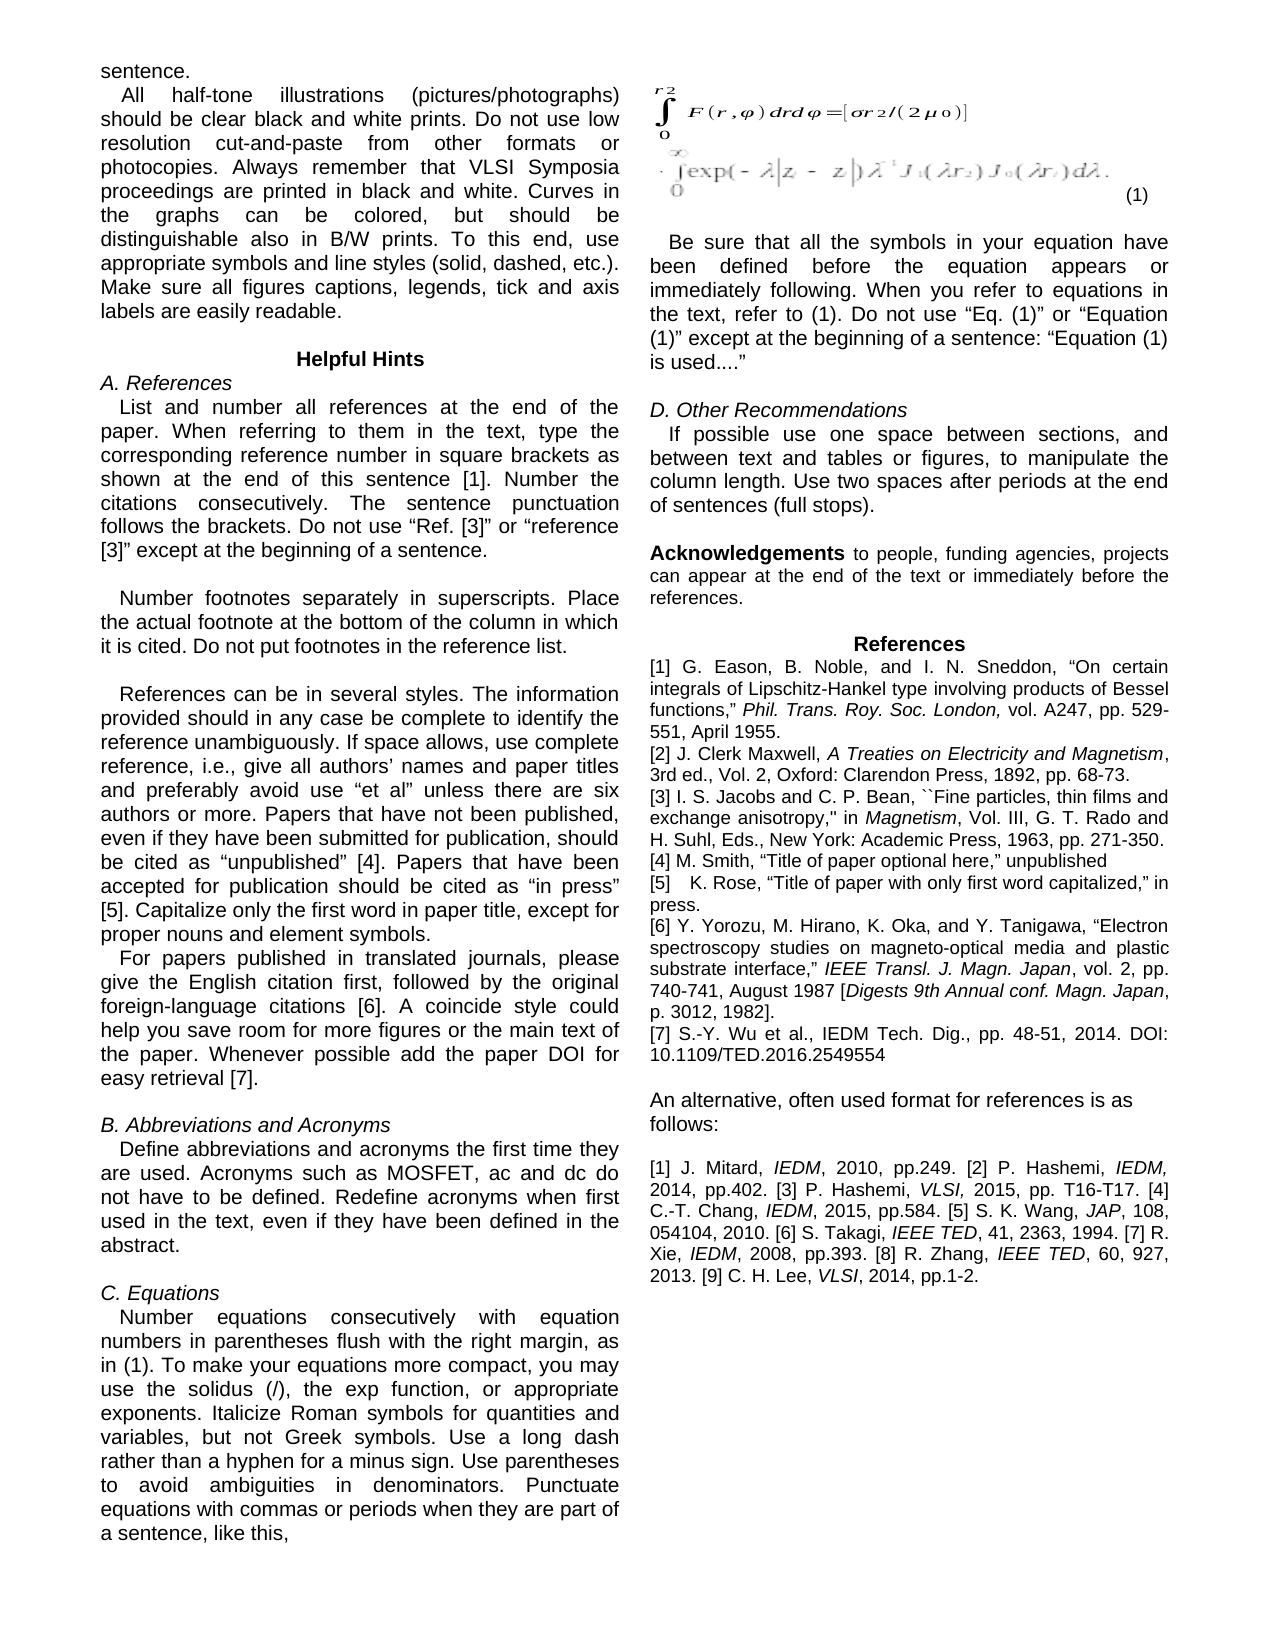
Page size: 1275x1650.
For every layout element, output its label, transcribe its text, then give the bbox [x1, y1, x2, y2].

text References can be in several styles. The information provided should in any case be complete to identify the reference unambiguously. If space allows, use complete reference, i.e., give all authors’ names and paper titles and preferably avoid use “et al” unless there are six authors or more. Papers that have not been published, even if they have been submitted for publication, should be cited as “unpublished” [4]. Papers that have been accepted for publication should be cited as “in press” [5]. Capitalize only the first word in paper title, except for proper nouns and element symbols. [100, 682, 620, 946]
text [5] K. Rose, “Title of paper with only first word capitalized,” in press. [649, 872, 1169, 915]
text A. References [100, 371, 620, 394]
text [2] J. Clerk Maxwell, A Treaties on Electricity and Magnetism, 3rd ed., Vol. 2, Oxford: Clarendon Press, 1892, pp. 68-73. [649, 742, 1169, 786]
text (1) [649, 83, 1169, 206]
text C. Equations [100, 1281, 620, 1305]
text Acknowledgements to people, funding agencies, projects can appear at the end of the text or immediately before the references. [649, 541, 1169, 608]
text D. Other Recommendations [649, 397, 1169, 421]
text Number equations consecutively with equation numbers in parentheses flush with the right margin, as in (1). To make your equations more compact, you may use the solidus (/), the exp function, or appropriate exponents. Italicize Roman symbols for quantities and variables, but not Greek symbols. Use a long dash rather than a hyphen for a minus sign. Use parentheses to avoid ambiguities in denominators. Punctuate equations with commas or periods when they are part of a sentence, like this, [100, 1305, 620, 1544]
text Be sure that all the symbols in your equation have been defined before the equation appears or immediately following. When you refer to equations in the text, refer to (1). Do not use “Eq. (1)” or “Equation (1)” except at the beginning of a sentence: “Equation (1) is used....” [649, 230, 1169, 373]
text [1] J. Mitard, IEDM, 2010, pp.249. [2] P. Hashemi, IEDM, 2014, pp.402. [3] P. Hashemi, VLSI, 2015, pp. T16-T17. [4] C.-T. Chang, IEDM, 2015, pp.584. [5] S. K. Wang, JAP, 108, 054104, 2010. [6] S. Takagi, IEEE TED, 41, 2363, 1994. [7] R. Xie, IEDM, 2008, pp.393. [8] R. Zhang, IEEE TED, 60, 927, 2013. [9] C. H. Lee, VLSI, 2014, pp.1-2. [649, 1157, 1169, 1286]
text [1] G. Eason, B. Noble, and I. N. Sneddon, “On certain integrals of Lipschitz-Hankel type involving products of Bessel functions,” Phil. Trans. Roy. Soc. London, vol. A247, pp. 529-551, April 1955. [649, 656, 1169, 742]
text [6] Y. Yorozu, M. Hirano, K. Oka, and Y. Tanigawa, “Electron spectroscopy studies on magneto-optical media and plastic substrate interface,” IEEE Transl. J. Magn. Japan, vol. 2, pp. 740-741, August 1987 [Digests 9th Annual conf. Magn. Japan, p. 3012, 1982]. [649, 915, 1169, 1023]
text Define abbreviations and acronyms the first time they are used. Acronyms such as MOSFET, ac and dc do not have to be defined. Redefine acronyms when first used in the text, even if they have been defined in the abstract. [100, 1137, 620, 1257]
text List and number all references at the end of the paper. When referring to them in the text, type the correonding reference number in square brackets as shown at the end of this sentence [1]. Number the citations consecutively. The sentence punctuation follows the brackets. Do not use “Ref. [3]” or “reference [3]” except at the beginning of a sentence. [100, 394, 620, 562]
text Number footnotes separately in superscripts. Place the actual footnote at the bottom of the column in which it is cited. Do not put footnotes in the reference list. [100, 586, 620, 658]
text [4] M. Smith, “Title of paper optional here,” unpublished [649, 850, 1169, 872]
text [7] S.-Y. Wu et al., IEDM Tech. Dig., pp. 48-51, 2014. DOI: 10.1109/TED.2016.2549554 [649, 1023, 1169, 1066]
text [3] I. S. Jacobs and C. P. Bean, ``Fine particles, thin films and exchange anisotropy,'' in Magnetism, Vol. III, G. T. Rado and H. Suhl, Eds., New York: Academic Press, 1963, pp. 271-350. [649, 786, 1169, 850]
text References [649, 632, 1169, 656]
text All half-tone illustrations (pictures/photographs) should be clear black and white prints. Do not use low resolution cut-and-paste from other formats or photocopies. Always remember that VLSI Symposia proceedings are printed in black and white. Curves in the graphs can be colored, but should be distinguishable also in B/W prints. To this end, use appropriate symbols and line styles (solid, dashed, etc.). Make sure all figures captions, legends, tick and axis labels are easily readable. [100, 83, 620, 323]
text An alternative, often used format for references is as follows: [649, 1087, 1169, 1135]
text B. Abbreviations and Acronyms [100, 1113, 620, 1137]
text For papers published in translated journals, please give the English citation first, followed by the original foreign-language citations [6]. A coincide style could help you save room for more figures or the main text of the paper. Whenever possible add the paper DOI for easy retrieval [7]. [100, 946, 620, 1089]
text If possible use one space between sections, and between text and tables or figures, to manipulate the column length. Use two spaces after periods at the end of sentences (full stops). [649, 421, 1169, 517]
text Helpful Hints [100, 347, 620, 371]
